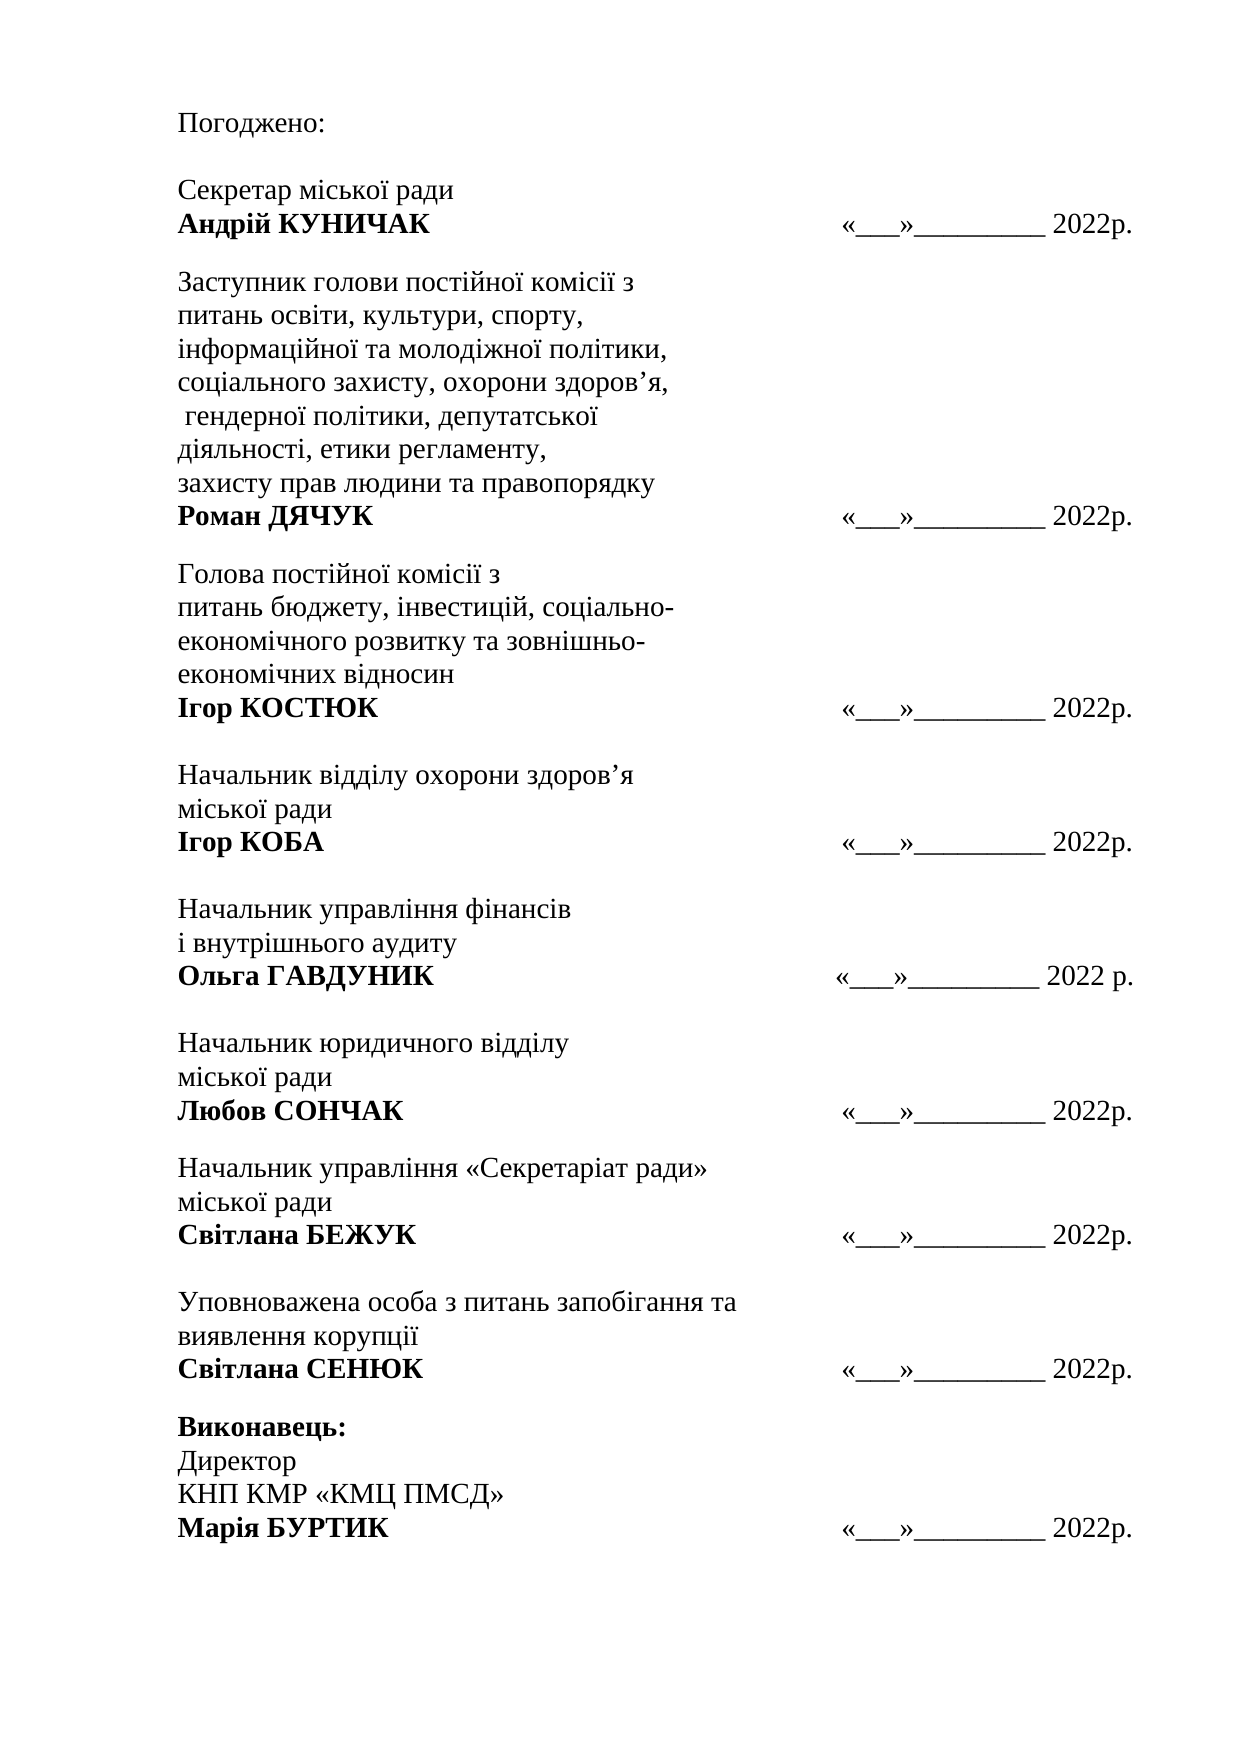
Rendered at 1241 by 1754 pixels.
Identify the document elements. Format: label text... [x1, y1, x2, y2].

text Директор [177, 1443, 1181, 1476]
text Погоджено: [177, 105, 1181, 139]
text інформаційної та молодіжної політики, [177, 331, 1181, 364]
text діяльності, етики регламенту, [177, 431, 1181, 465]
text Світлана БЕЖУК «___»_________ 2022р. [177, 1217, 1181, 1251]
text Начальник управління фінансів [177, 891, 1181, 925]
text Начальник відділу охорони здоров’я [177, 757, 1181, 791]
text міської ради [177, 1184, 1181, 1217]
text міської ради [177, 791, 1181, 824]
text Світлана СЕНЮК «___»_________ 2022р. [177, 1352, 1181, 1385]
text КНП КМР «КМЦ ПМСД» [177, 1476, 1181, 1510]
text Начальник управління «Секретаріат ради» [177, 1150, 1181, 1184]
text питань освіти, культури, спорту, [177, 297, 1181, 331]
text соціального захисту, охорони здоров’я, [177, 364, 1181, 398]
text Ігор КОСТЮК «___»_________ 2022р. [177, 690, 1181, 724]
text Ігор КОБА «___»_________ 2022р. [177, 824, 1181, 858]
text гендерної політики, депутатської [177, 398, 1181, 431]
text Марія БУРТИК «___»_________ 2022р. [177, 1510, 1181, 1543]
text Любов СОНЧАК «___»_________ 2022р. [177, 1093, 1181, 1126]
text міської ради [177, 1059, 1181, 1093]
text Ольга ГАВДУНИК «___»_________ 2022 р. [177, 958, 1181, 992]
text Заступник голови постійної комісії з [177, 264, 1181, 297]
text захисту прав людини та правопорядку [177, 465, 1181, 498]
text Уповноважена особа з питань запобігання та [177, 1284, 1181, 1318]
text і внутрішнього аудиту [177, 925, 1181, 958]
text виявлення корупції [177, 1318, 1181, 1352]
text Роман ДЯЧУК «___»_________ 2022р. [177, 498, 1181, 532]
text економічних відносин [177, 657, 1181, 690]
text питань бюджету, інвестицій, соціально- [177, 589, 1181, 623]
text економічного розвитку та зовнішньо- [177, 623, 1181, 657]
text Андрій КУНИЧАК «___»_________ 2022р. [177, 206, 1181, 239]
text Виконавець: [177, 1409, 1181, 1443]
text Начальник юридичного відділу [177, 1026, 1181, 1059]
text Секретар міської ради [177, 172, 1181, 206]
text Голова постійної комісії з [177, 556, 1181, 589]
